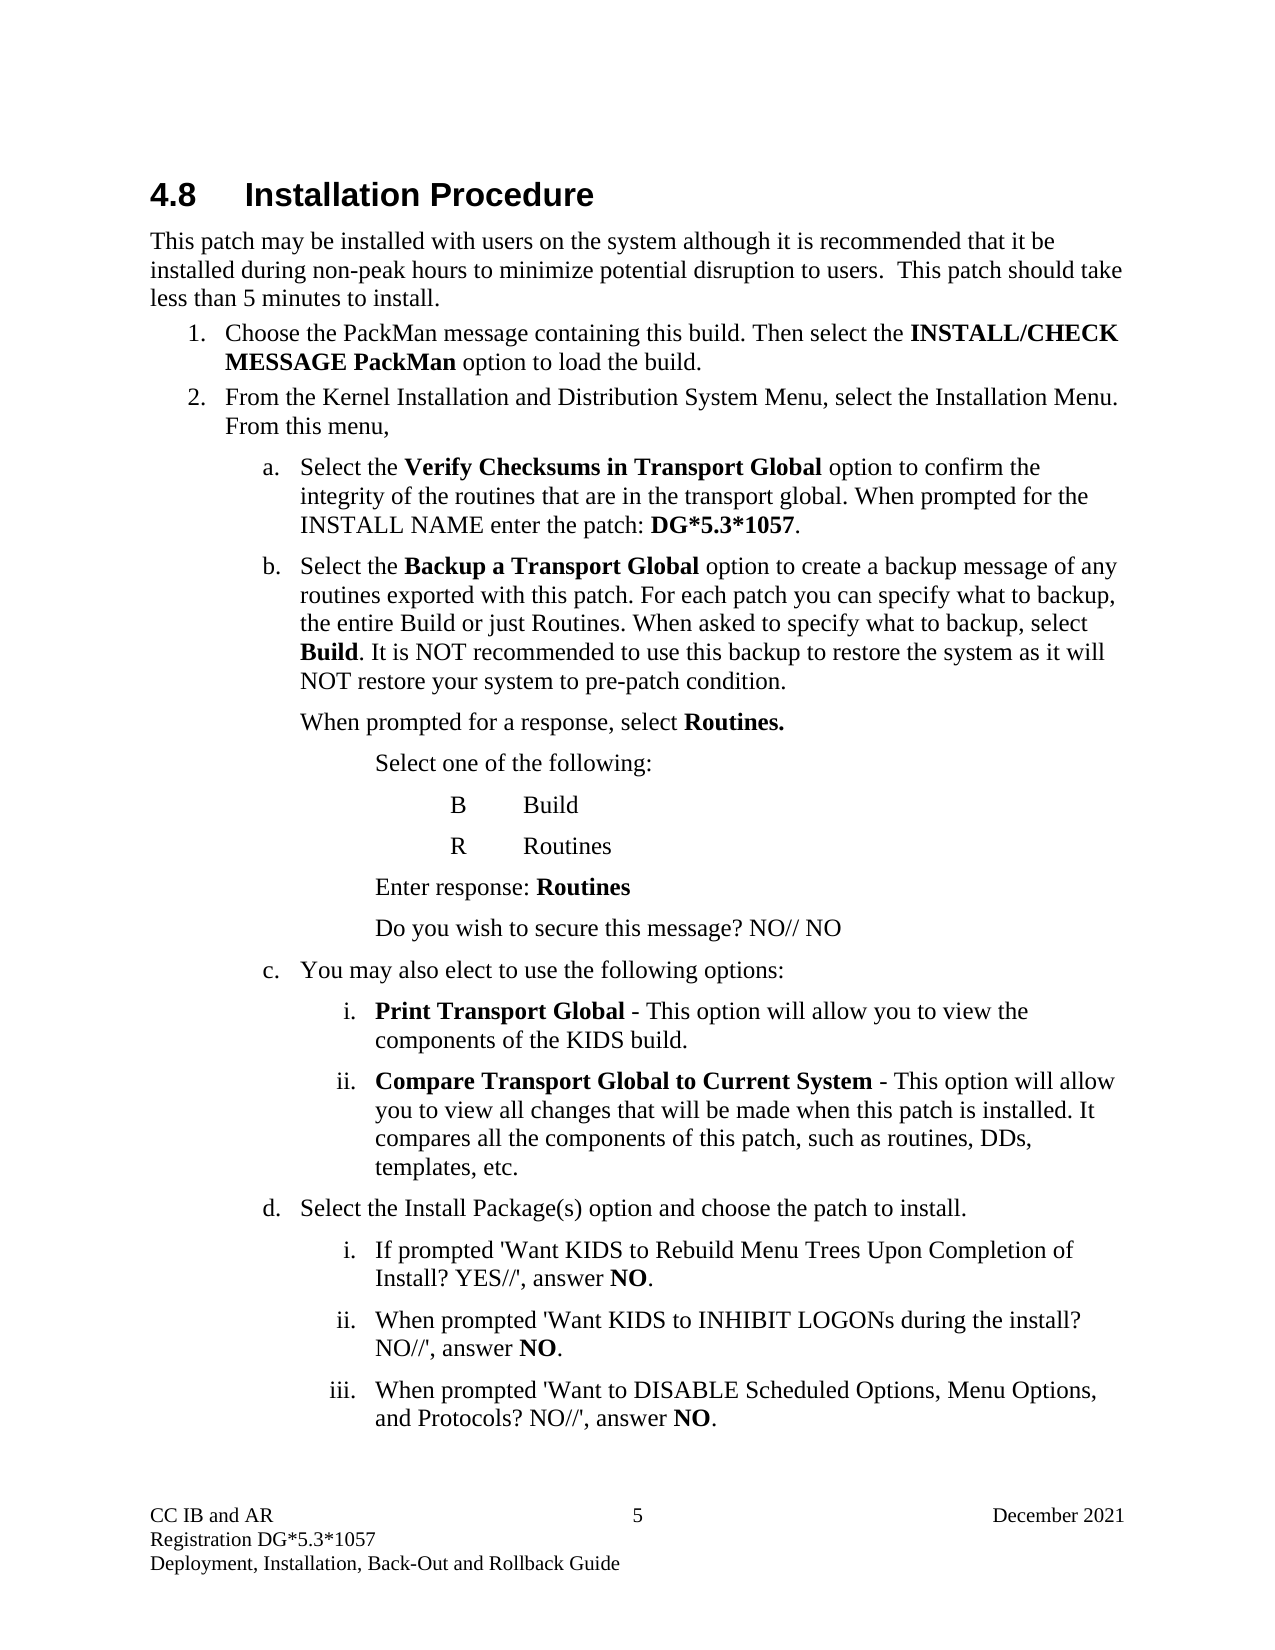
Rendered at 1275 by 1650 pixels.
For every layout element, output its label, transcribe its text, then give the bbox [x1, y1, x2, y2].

text B Build [375, 790, 1125, 818]
list When prompted 'Want KIDS to INHIBIT LOGONs during the install? NO//', answer NO. [356, 1305, 1125, 1362]
text This patch may be installed with users on the system although it is recommended that it be installed during non-peak hours to minimize potential disruption to users. This patch should take less than 5 minutes to install. [150, 226, 1125, 312]
list Select the Backup a Transport Global option to create a backup message of any routines exported with this patch. For each patch you can specify what to backup, the entire Build or just Routines. When asked to specify what to backup, select Build. It is NOT recommended to use this backup to restore the system as it will NOT restore your system to pre-patch condition. [262, 551, 1125, 695]
list Select the Install Package(s) option and choose the patch to install. [262, 1193, 1125, 1222]
text Select one of the following: [300, 748, 1125, 777]
list Print Transport Global - This option will allow you to view the components of the KIDS build. [356, 996, 1125, 1053]
text R Routines [375, 831, 1125, 860]
text Choose the PackMan message containing this build. Then select the INSTALL/CHECK MESSAGE PackMan option to load the build. [187, 318, 1125, 376]
list Compare Transport Global to Current System - This option will allow you to view all changes that will be made when this patch is installed. It compares all the components of this patch, such as routines, DDs, templates, etc. [356, 1066, 1125, 1181]
text When prompted for a response, select Routines. [300, 707, 1125, 736]
list You may also elect to use the following options: [262, 955, 1125, 983]
text From the Kernel Installation and Distribution System Menu, select the Installation Menu. From this menu, [187, 382, 1125, 440]
text Do you wish to secure this message? NO// NO [300, 913, 1125, 942]
list When prompted 'Want to DISABLE Scheduled Options, Menu Options, and Protocols? NO//', answer NO. [356, 1375, 1125, 1432]
subtitle Installation Procedure [150, 175, 1125, 213]
text Enter response: Routines [300, 872, 1125, 901]
list If prompted 'Want KIDS to Rebuild Menu Trees Upon Completion of Install? YES//', answer NO. [356, 1235, 1125, 1292]
list Select the Verify Checksums in Transport Global option to confirm the integrity of the routines that are in the transport global. When prompted for the INSTALL NAME enter the patch: DG*5.3*1057. [262, 452, 1125, 538]
